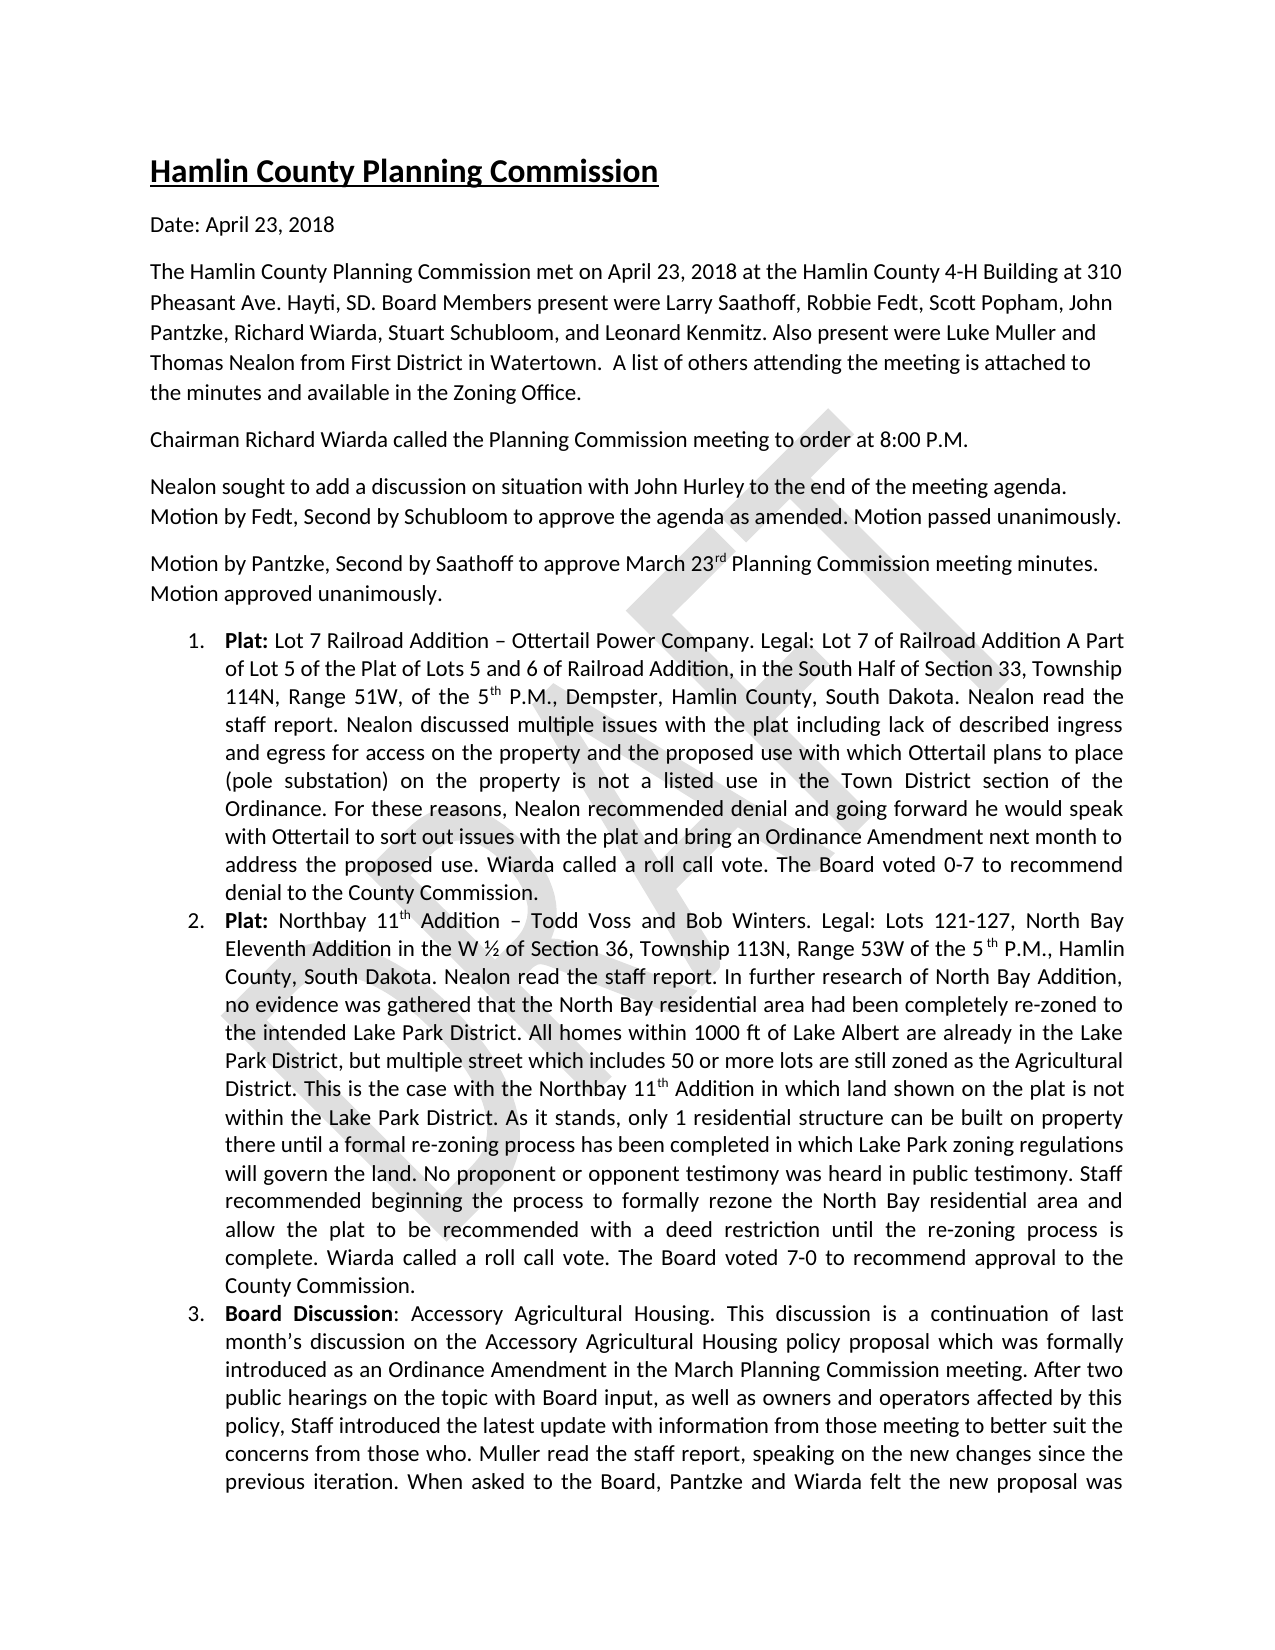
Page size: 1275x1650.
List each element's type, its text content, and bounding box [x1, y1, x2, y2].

list Plat: Lot 7 Railroad Addition – Ottertail Power Company. Legal: Lot 7 of Railroad Addition A Part of Lot 5 of the Plat of Lots 5 and 6 of Railroad Addition, in the South Half of Section 33, Township 114N, Range 51W, of the 5th P.M., Dempster, Hamlin County, South Dakota. Nealon read the staff report. Nealon discussed multiple issues with the plat including lack of described ingress and egress for access on the property and the proposed use with which Ottertail plans to place (pole substation) on the property is not a listed use in the Town District section of the Ordinance. For these reasons, Nealon recommended denial and going forward he would speak with Ottertail to sort out issues with the plat and bring an Ordinance Amendment next month to address the proposed use. Wiarda called a roll call vote. The Board voted 0-7 to recommend denial to the County Commission. [187, 626, 1125, 906]
text Hamlin County Planning Commission [150, 150, 1125, 191]
text The Hamlin County Planning Commission met on April 23, 2018 at the Hamlin County 4-H Building at 310 Pheasant Ave. Hayti, SD. Board Members present were Larry Saathoff, Robbie Fedt, Scott Popham, John Pantzke, Richard Wiarda, Stuart Schubloom, and Leonard Kenmitz. Also present were Luke Muller and Thomas Nealon from First District in Watertown. A list of others attending the meeting is attached to the minutes and available in the Zoning Office. [150, 257, 1125, 406]
text Nealon sought to add a discussion on situation with John Hurley to the end of the meeting agenda. Motion by Fedt, Second by Schubloom to approve the agenda as amended. Motion passed unanimously. [150, 472, 1125, 530]
text Chairman Richard Wiarda called the Planning Commission meeting to order at 8:00 P.M. [150, 425, 1125, 453]
list Plat: Northbay 11th Addition – Todd Voss and Bob Winters. Legal: Lots 121-127, North Bay Eleventh Addition in the W ½ of Section 36, Township 113N, Range 53W of the 5th P.M., Hamlin County, South Dakota. Nealon read the staff report. In further research of North Bay Addition, no evidence was gathered that the North Bay residential area had been completely re-zoned to the intended Lake Park District. All homes within 1000 ft of Lake Albert are already in the Lake Park District, but multiple street which includes 50 or more lots are still zoned as the Agricultural District. This is the case with the Northbay 11th Addition in which land shown on the plat is not within the Lake Park District. As it stands, only 1 residential structure can be built on property there until a formal re-zoning process has been completed in which Lake Park zoning regulations will govern the land. No proponent or opponent testimony was heard in public testimony. Staff recommended beginning the process to formally rezone the North Bay residential area and allow the plat to be recommended with a deed restriction until the re-zoning process is complete. Wiarda called a roll call vote. The Board voted 7-0 to recommend approval to the County Commission. [187, 906, 1125, 1299]
text Motion by Pantzke, Second by Saathoff to approve March 23rd Planning Commission meeting minutes. Motion approved unanimously. [150, 549, 1125, 607]
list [187, 1299, 1125, 1495]
text Date: April 23, 2018 [150, 211, 1125, 239]
